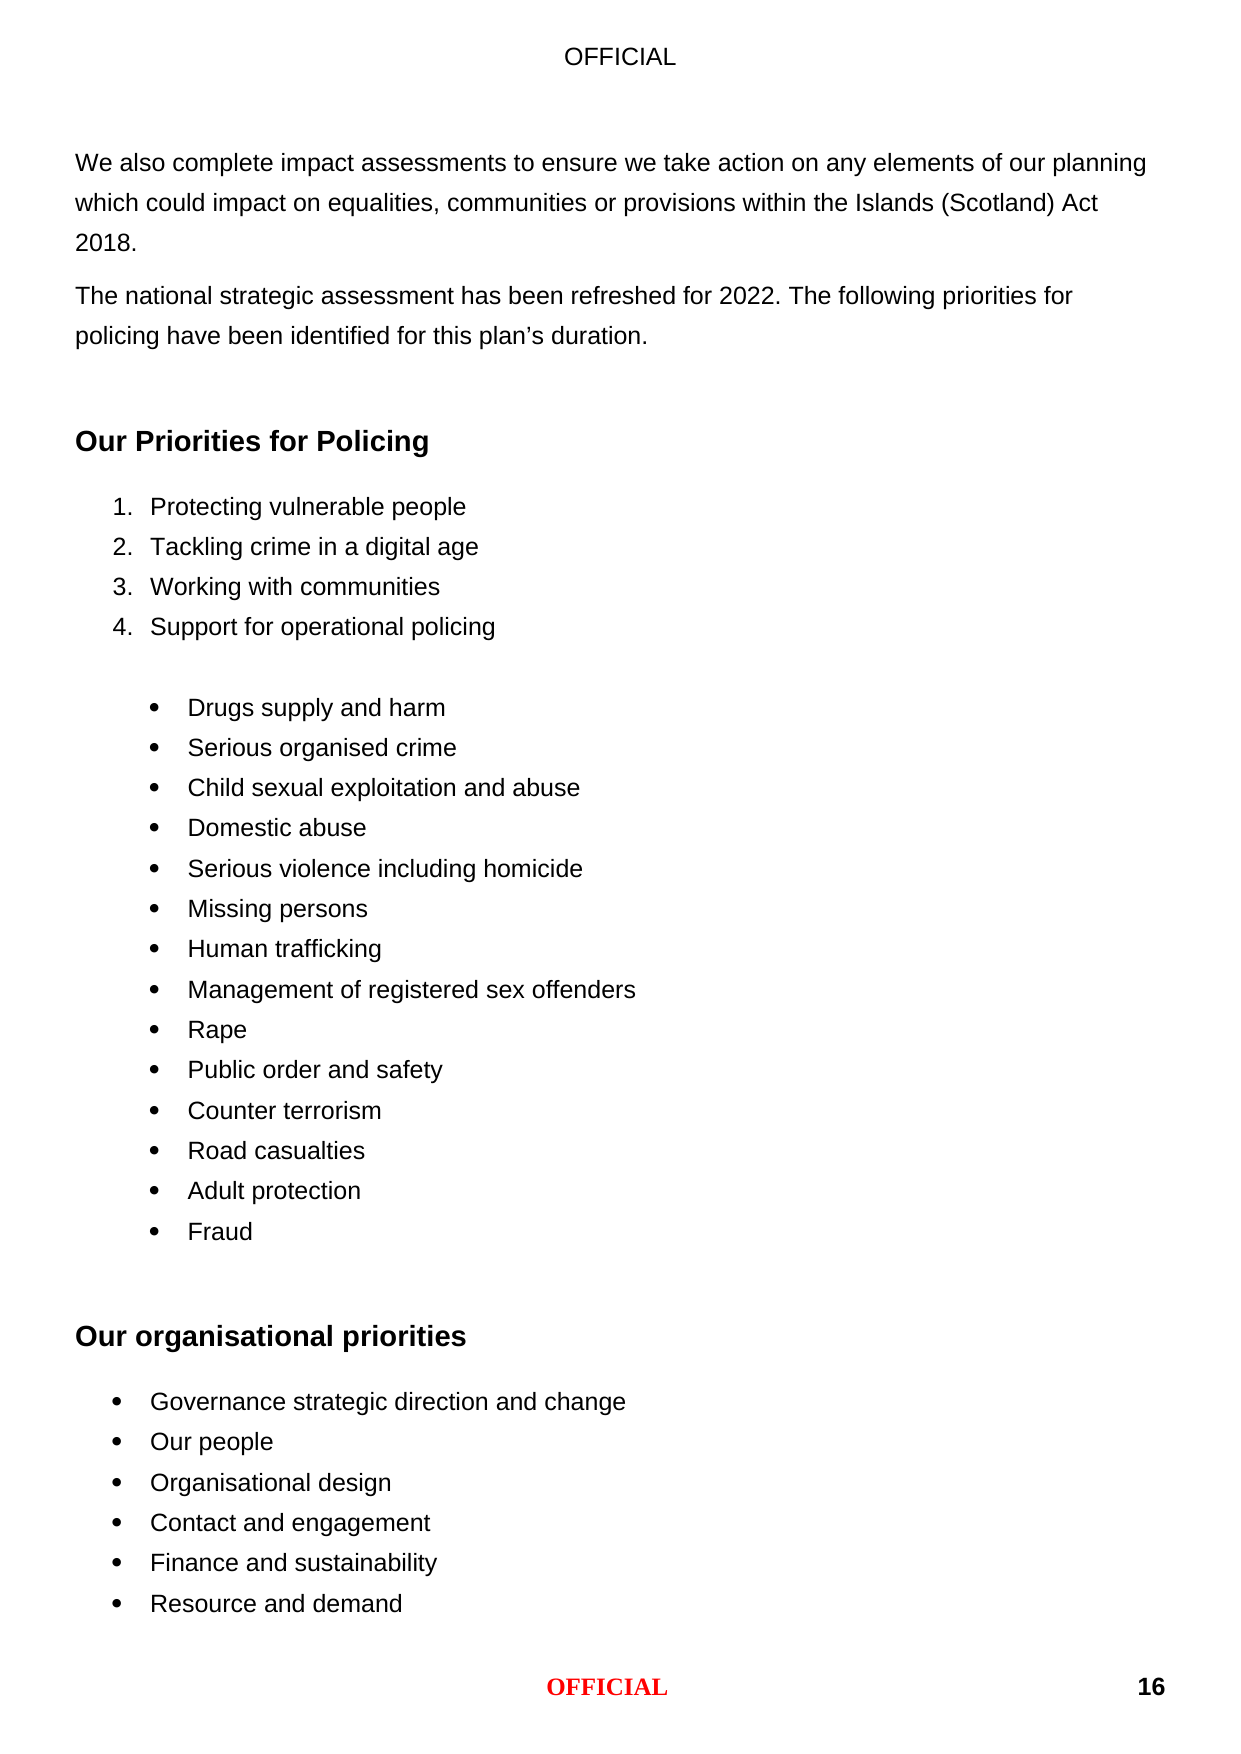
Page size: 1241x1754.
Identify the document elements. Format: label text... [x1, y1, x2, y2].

list Protecting vulnerable people [112, 491, 1165, 520]
subtitle Our organisational priorities [75, 1319, 1165, 1353]
list Human trafficking [150, 934, 1165, 963]
list Counter terrorism [150, 1096, 1165, 1124]
list Road casualties [150, 1136, 1165, 1165]
list Organisational design [112, 1468, 1165, 1497]
text We also complete impact assessments to ensure we take action on any elements of our planning which could impact on equalities, communities or provisions within the Islands (Scotland) Act 2018. [75, 148, 1165, 257]
subtitle Our Priorities for Policing [75, 424, 1165, 457]
list Resource and demand [112, 1589, 1165, 1617]
list Missing persons [150, 894, 1165, 923]
list Fraud [150, 1217, 1165, 1245]
list Tackling crime in a digital age [112, 532, 1165, 560]
list Adult protection [150, 1176, 1165, 1205]
text The national strategic assessment has been refreshed for 2022. The following priorities for policing have been identified for this plan’s duration. [75, 281, 1165, 350]
list Our people [112, 1427, 1165, 1456]
list Contact and engagement [112, 1508, 1165, 1537]
list Support for operational policing [112, 612, 1165, 641]
list Rape [150, 1015, 1165, 1044]
list Domestic abuse [150, 813, 1165, 842]
list Drugs supply and harm [150, 692, 1165, 721]
list Public order and safety [150, 1055, 1165, 1084]
list Management of registered sex offenders [150, 975, 1165, 1003]
list Governance strategic direction and change [112, 1387, 1165, 1416]
list Working with communities [112, 572, 1165, 601]
list Child sexual exploitation and abuse [150, 773, 1165, 802]
list Serious organised crime [150, 733, 1165, 762]
list Finance and sustainability [112, 1548, 1165, 1577]
list Serious violence including homicide [150, 854, 1165, 883]
